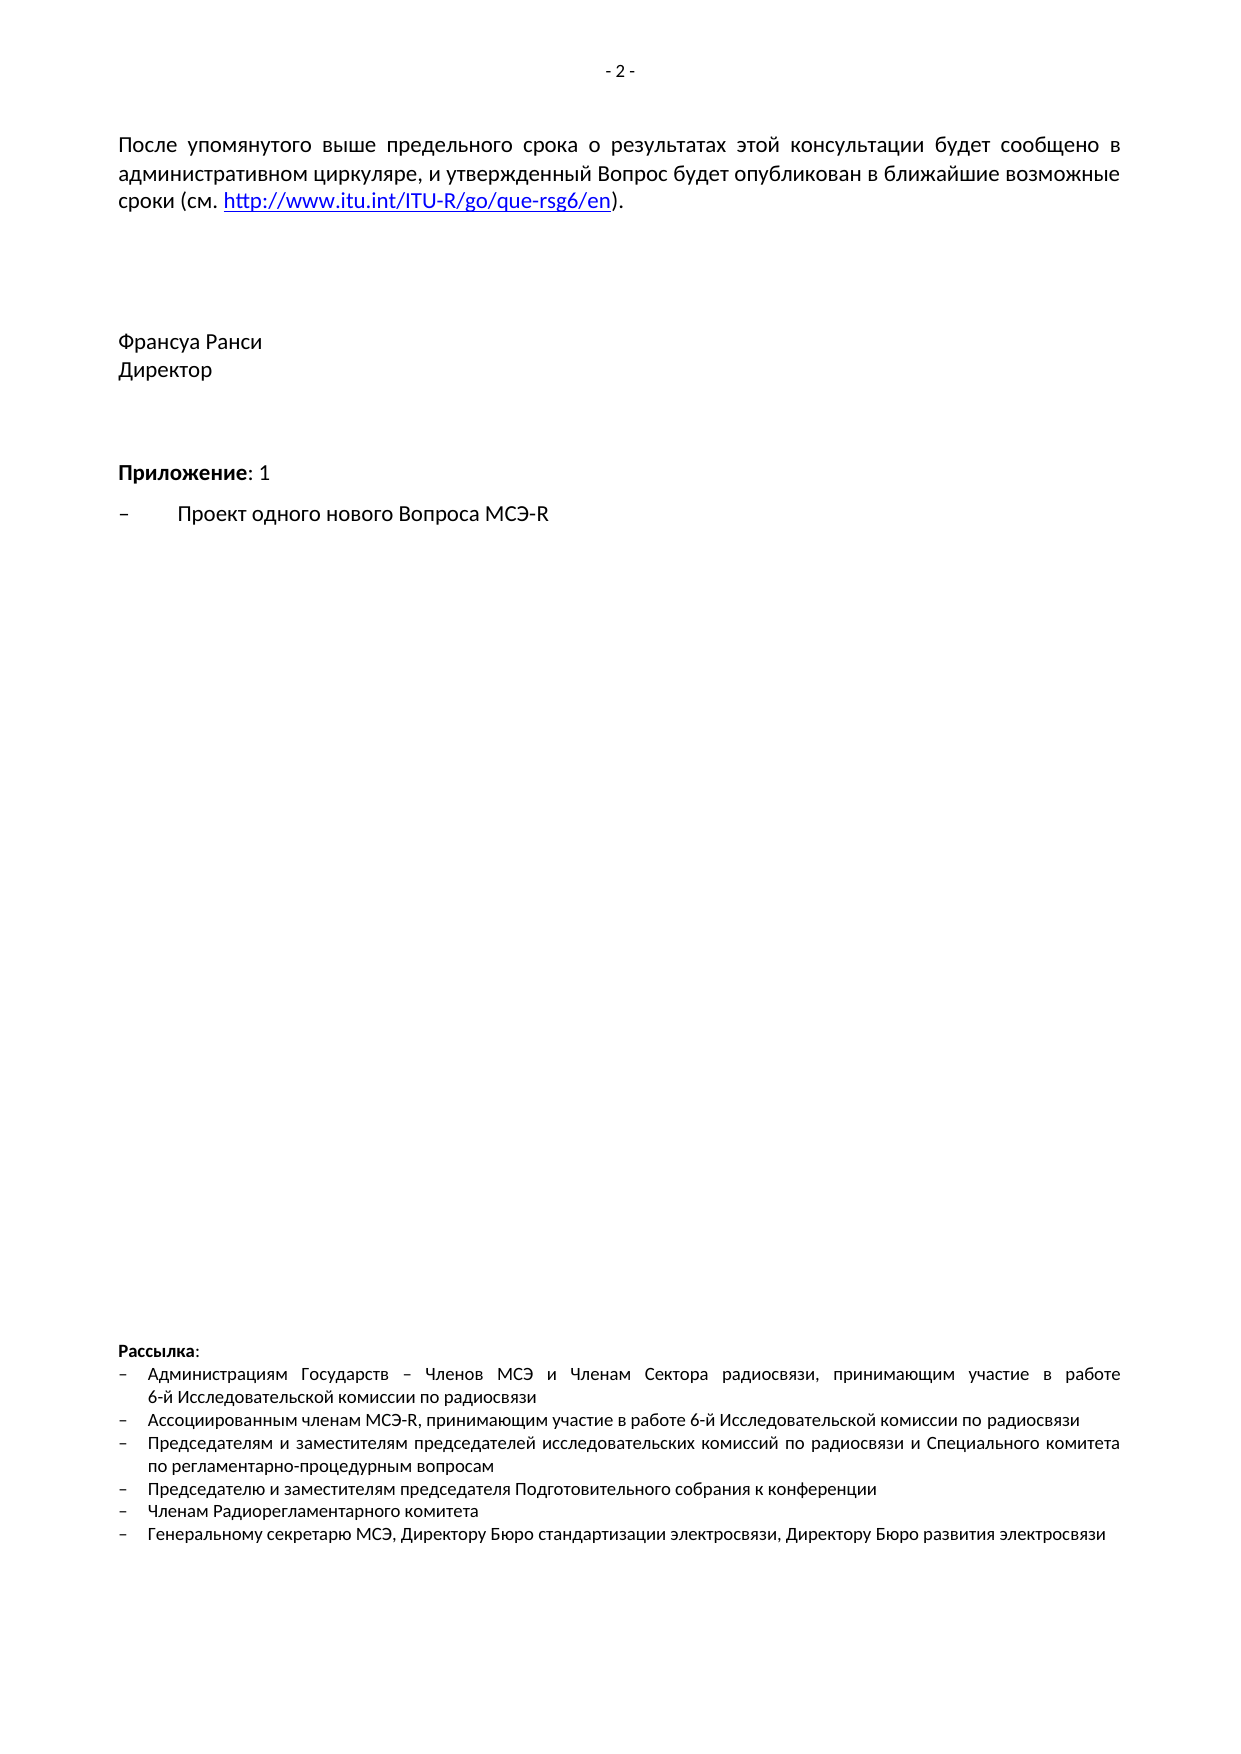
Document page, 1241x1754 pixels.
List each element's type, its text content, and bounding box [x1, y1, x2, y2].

text Франсуа Ранси Директор [118, 327, 1122, 383]
text После упомянутого выше предельного срока о результатах этой консультации будет сообщено в административном циркуляре, и утвержденный Вопрос будет опубликован в ближайшие возможные сроки (см. http://www.itu.int/ITU-R/go/que-rsg6/en). [118, 131, 1122, 215]
text – Членам Радиорегламентарного комитета [118, 1500, 1122, 1523]
text Рассылка: [118, 1339, 1122, 1362]
text – Генеральному секретарю МСЭ, Директору Бюро стандартизации электросвязи, Директору Бюро развития электросвязи [118, 1523, 1122, 1546]
text – Председателям и заместителям председателей исследовательских комиссий по радиосвязи и Специального комитета по регламентарно-процедурным вопросам [118, 1431, 1122, 1477]
text – Проект одного нового Вопроса МСЭ-R [118, 499, 1122, 527]
text – Председателю и заместителям председателя Подготовительного собрания к конференции [118, 1477, 1122, 1500]
text Приложение: 1 [118, 458, 1122, 486]
text – Ассоциированным членам МСЭ-R, принимающим участие в работе 6-й Исследовательской комиссии по радиосвязи [118, 1408, 1122, 1431]
text – Администрациям Государств – Членов МСЭ и Членам Сектора радиосвязи, принимающим участие в работе 6-й Исследовательской комиссии по радиосвязи [118, 1362, 1122, 1408]
